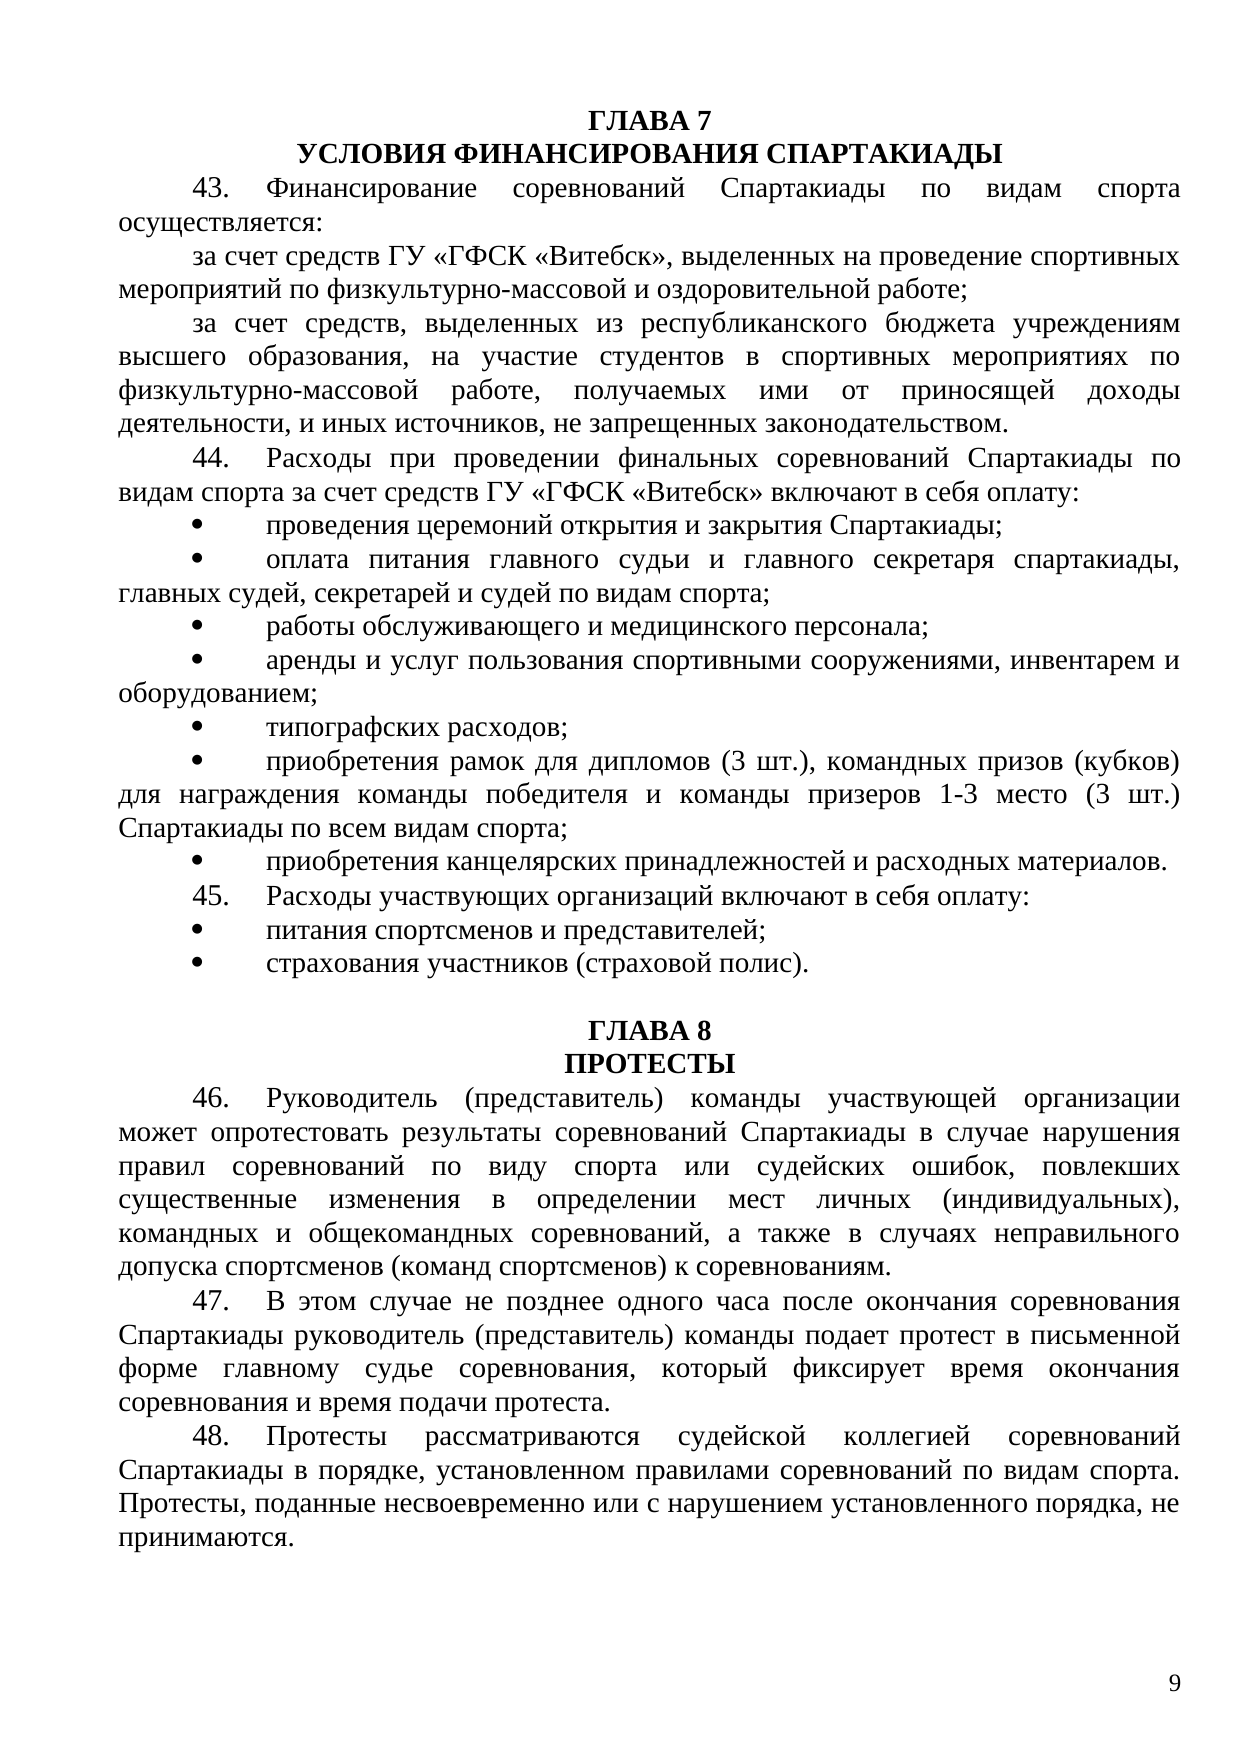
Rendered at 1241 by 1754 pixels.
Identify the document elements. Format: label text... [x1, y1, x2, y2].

list аренды и услуг пользования спортивными сооружениями, инвентарем и оборудованием; [118, 642, 1181, 709]
list Руководитель (представитель) команды участвующей организации может опротестовать результаты соревнований Спартакиады в случае нарушения правил соревнований по виду спорта или судейских ошибок, повлекших существенные изменения в определении мест личных (индивидуальных), командных и общекомандных соревнований, а также в случаях неправильного допуска спортсменов (команд спортсменов) к соревнованиям. [118, 1080, 1181, 1282]
list питания спортсменов и представителей; [118, 912, 1181, 945]
subtitle ГЛАВА 7 [118, 103, 1181, 136]
text за счет средств, выделенных из республиканского бюджета учреждениям высшего образования, на участие студентов в спортивных мероприятиях по физкультурно-массовой работе, получаемых ими от приносящей доходы деятельности, и иных источников, не запрещенных законодательством. [118, 305, 1181, 439]
subtitle ПРОТЕСТЫ [118, 1046, 1181, 1080]
list Протесты рассматриваются судейской коллегией соревнований Спартакиады в порядке, установленном правилами соревнований по видам спорта. Протесты, поданные несвоевременно или с нарушением установленного порядка, не принимаются. [118, 1417, 1181, 1553]
list оплата питания главного судьи и главного секретаря спартакиады, главных судей, секретарей и судей по видам спорта; [118, 541, 1181, 608]
list работы обслуживающего и медицинского персонала; [118, 608, 1181, 642]
list B этом случае не позднее одного часа после окончания соревнования Спартакиады руководитель (представитель) команды подает протест в письменной форме главному судье соревнования, который фиксирует время окончания соревнования и время подачи протеста. [118, 1282, 1181, 1417]
list страхования участников (страховой полис). [118, 945, 1181, 979]
subtitle УСЛОВИЯ ФИНАНСИРОВАНИЯ СПАРТАКИАДЫ [118, 136, 1181, 170]
list проведения церемоний открытия и закрытия Спартакиады; [118, 507, 1181, 541]
list приобретения канцелярских принадлежностей и расходных материалов. [118, 843, 1181, 877]
list Расходы участвующих организаций включают в себя оплату: [118, 877, 1181, 912]
list Финансирование соревнований Спартакиады по видам спорта осуществляется: [118, 170, 1181, 238]
subtitle ГЛАВА 8 [118, 1013, 1181, 1046]
list типографских расходов; [118, 709, 1181, 743]
list Расходы при проведении финальных соревнований Спартакиады по видам спорта за счет средств ГУ «ГФСК «Витебск» включают в себя оплату: [118, 439, 1181, 507]
text за счет средств ГУ «ГФСК «Витебск», выделенных на проведение спортивных мероприятий по физкультурно-массовой и оздоровительной работе; [118, 238, 1181, 305]
list приобретения рамок для дипломов (3 шт.), командных призов (кубков) для награждения команды победителя и команды призеров 1-3 место (3 шт.) Спартакиады по всем видам спорта; [118, 743, 1181, 843]
